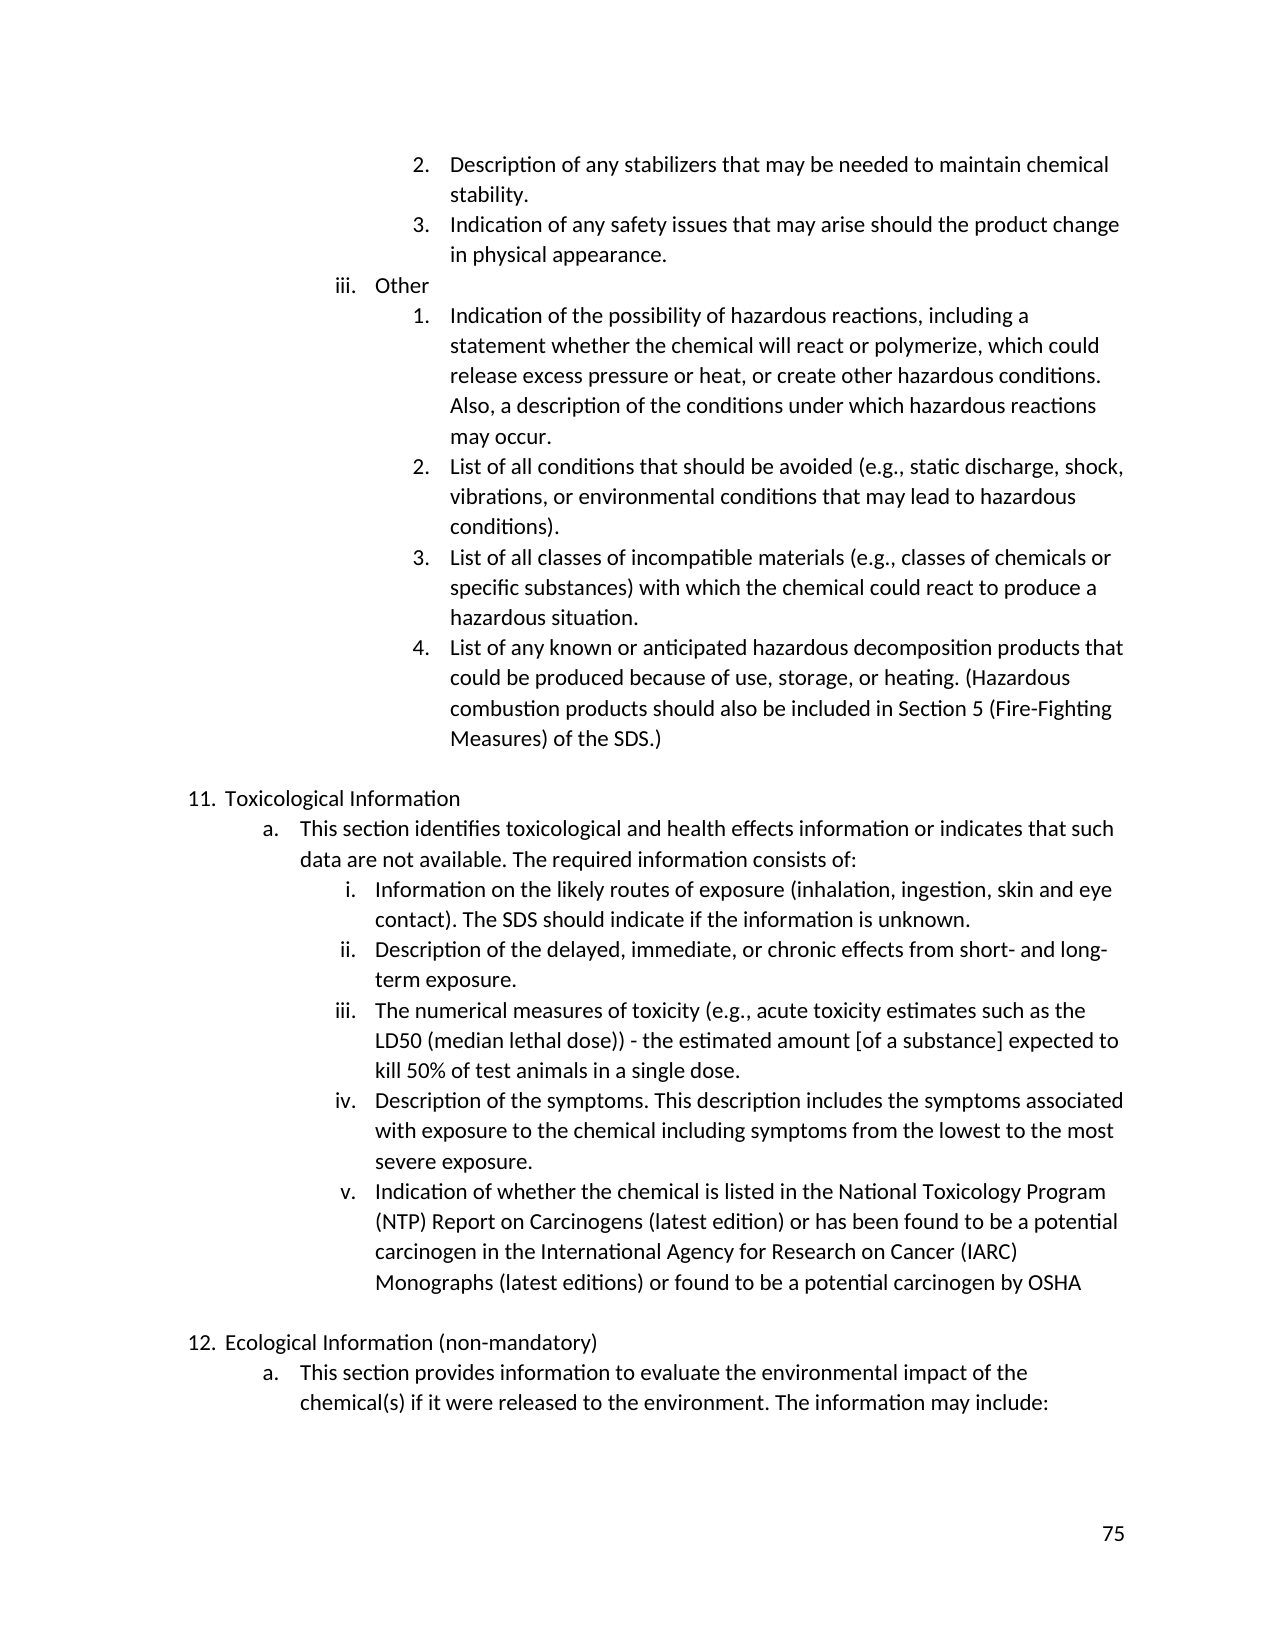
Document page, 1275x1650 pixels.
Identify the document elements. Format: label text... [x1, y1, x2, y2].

list This section provides information to evaluate the environmental impact of the chemical(s) if it were released to the environment. The information may include: [262, 1358, 1125, 1417]
list Toxicological Information [187, 784, 1125, 812]
list This section identifies toxicological and health effects information or indicates that such data are not available. The required information consists of: [262, 814, 1125, 873]
list Information on the likely routes of exposure (inhalation, ingestion, skin and eye contact). The SDS should indicate if the information is unknown. [356, 875, 1125, 933]
list Description of the delayed, immediate, or chronic effects from short- and long-term exposure. [356, 935, 1125, 994]
list Description of the symptoms. This description includes the symptoms associated with exposure to the chemical including symptoms from the lowest to the most severe exposure. [356, 1086, 1125, 1175]
list The numerical measures of toxicity (e.g., acute toxicity estimates such as the LD50 (median lethal dose)) - the estimated amount [of a substance] expected to kill 50% of test animals in a single dose. [356, 996, 1125, 1084]
list Ecological Information (non-mandatory) [187, 1328, 1125, 1356]
list Indication of any safety issues that may arise should the product change in physical appearance. [412, 210, 1125, 269]
list Description of any stabilizers that may be needed to maintain chemical stability. [412, 150, 1125, 208]
list Other [356, 271, 1125, 299]
list List of any known or anticipated hazardous decomposition products that could be produced because of use, storage, or heating. (Hazardous combustion products should also be included in Section 5 (Fire-Fighting Measures) of the SDS.) [412, 633, 1125, 752]
list Indication of whether the chemical is listed in the National Toxicology Program (NTP) Report on Carcinogens (latest edition) or has been found to be a potential carcinogen in the International Agency for Research on Cancer (IARC) Monographs (latest editions) or found to be a potential carcinogen by OSHA [356, 1177, 1125, 1296]
list Indication of the possibility of hazardous reactions, including a statement whether the chemical will react or polymerize, which could release excess pressure or heat, or create other hazardous conditions. Also, a description of the conditions under which hazardous reactions may occur. [412, 301, 1125, 450]
list List of all classes of incompatible materials (e.g., classes of chemicals or specific substances) with which the chemical could react to produce a hazardous situation. [412, 543, 1125, 631]
list List of all conditions that should be avoided (e.g., static discharge, shock, vibrations, or environmental conditions that may lead to hazardous conditions). [412, 452, 1125, 541]
